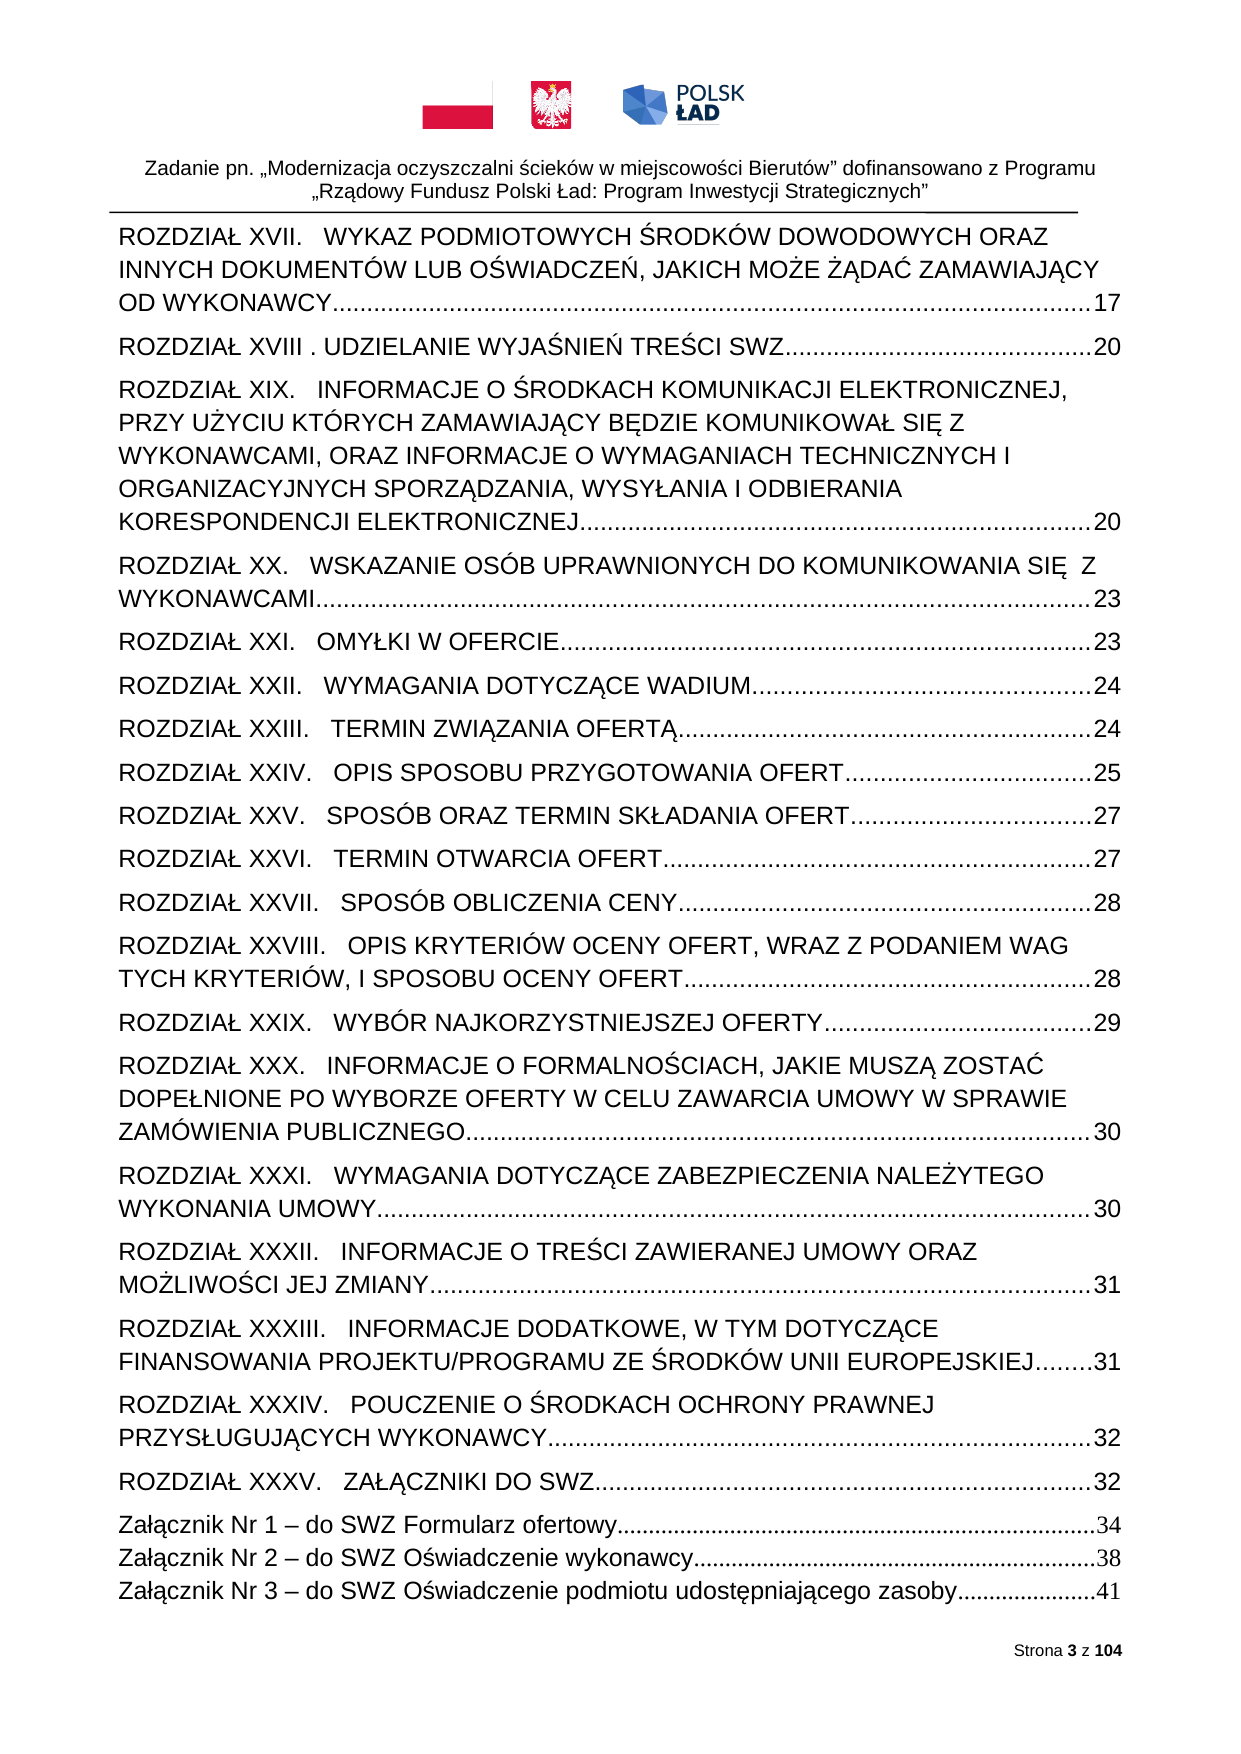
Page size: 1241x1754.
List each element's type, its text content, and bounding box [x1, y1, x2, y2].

text ROZDZIAŁ XXXIII. InFORMACJE DODATKOWE, W TYM DOTYCZĄCE FINANSOWANIA PROJEKTU/PROGRAMU ZE ŚRODKÓW UNII EUROPEJSKIEJ 31 [118, 1314, 1122, 1375]
text ROZDZIAŁ XXVIII. opis kryteriów oceny ofert, wraz z podaniem wag tych kryteriów, i sposobu oceny ofert 28 [118, 931, 1122, 993]
text ROZDZIAŁ XXII. WYMAGANIA DOTYCZĄCE WADIUM 24 [118, 671, 1122, 699]
text ROZDZIAŁ XXX. INFORMACJE O FORMALNOŚCIACH, JAKIE MUSZĄ ZOSTAĆ DOPEŁNIONE PO WYBORZE OFERTY W CELU ZAWARCIA UMOWY W SPRAWIE ZAMÓWIENIA PUBLICZNEGO 30 [118, 1051, 1122, 1146]
text Załącznik Nr 3 – do SWZ Oświadczenie podmiotu udostępniającego zasoby 41 [118, 1576, 1122, 1605]
text ROZDZIAŁ XXIII. TERMIN ZWIĄZANIA OFERTĄ 24 [118, 714, 1122, 743]
text ROZDZIAŁ XXXII. InFORMACJE O TREŚCI ZAWIERANEJ UMOWY ORAZ MOŻLIWOŚCI JEJ ZMIANY 31 [118, 1237, 1122, 1299]
picture [623, 84, 745, 125]
text ROZDZIAŁ XXVI. TERMIN OTWARCIA OFERT 27 [118, 844, 1122, 873]
text ROZDZIAŁ XXVII. SPOSÓB OBLICZENIA CENY 28 [118, 888, 1122, 917]
picture [421, 81, 571, 129]
text ROZDZIAŁ XXXV. ZAŁĄCZNIKI DO SWZ 32 [118, 1467, 1122, 1495]
text ROZDZIAŁ XXXI. WYMAGANIA DOTYCZĄCE ZABEZPIECZENIA NALEŻYTEGO WYKONANIA UMOWY 30 [118, 1161, 1122, 1222]
text Załącznik Nr 1 – do SWZ Formularz ofertowy 34 [118, 1510, 1122, 1539]
text ROZDZIAŁ XXIX. WYBÓR NAJKORZYSTNIEJSZEJ OFERTY 29 [118, 1008, 1122, 1037]
text ROZDZIAŁ XXV. SPOSÓB ORAZ TERMIN SKŁADANIA OFERT 27 [118, 801, 1122, 830]
text ROZDZIAŁ XXI. OMYŁKI W OFERCIE 23 [118, 627, 1122, 656]
text ROZDZIAŁ XX. WSKAZANIE OSÓB UPRAWNIONYCH DO KOMUNIKOWANIA SIĘ Z WYKONAWCAMI 23 [118, 551, 1122, 613]
text Załącznik Nr 2 – do SWZ Oświadczenie wykonawcy 38 [118, 1543, 1122, 1572]
text ROZDZIAŁ XIX. Informacje o Środkach komunikacji elektronicznej, przy użyciu których Zamawiający będzie komunikował się z wykonawcami, oraz informacje o wymaganiach technicznych i organizacyjnych sporządzania, wysyłania i odbierania korespondencji elektronicznej 20 [118, 375, 1122, 536]
text ROZDZIAŁ XVIII . UDZIELANIE WYJAŚNIEŃ TREŚCI SWZ 20 [118, 332, 1122, 361]
text ROZDZIAŁ XXIV. OPIS SPOSOBU PRZYGOTOWANIA OFERT 25 [118, 758, 1122, 786]
text ROZDZIAŁ XVII. WYKAZ podmiotowych środków dowodowych oraz innych dokumentów lub oświadczeń, jakich może żądać zamawiający od wykonawcy 17 [118, 222, 1122, 317]
text ROZDZIAŁ XXXIV. Pouczenie o środkach ochrony prawnej przysługujących Wykonawcy 32 [118, 1390, 1122, 1452]
